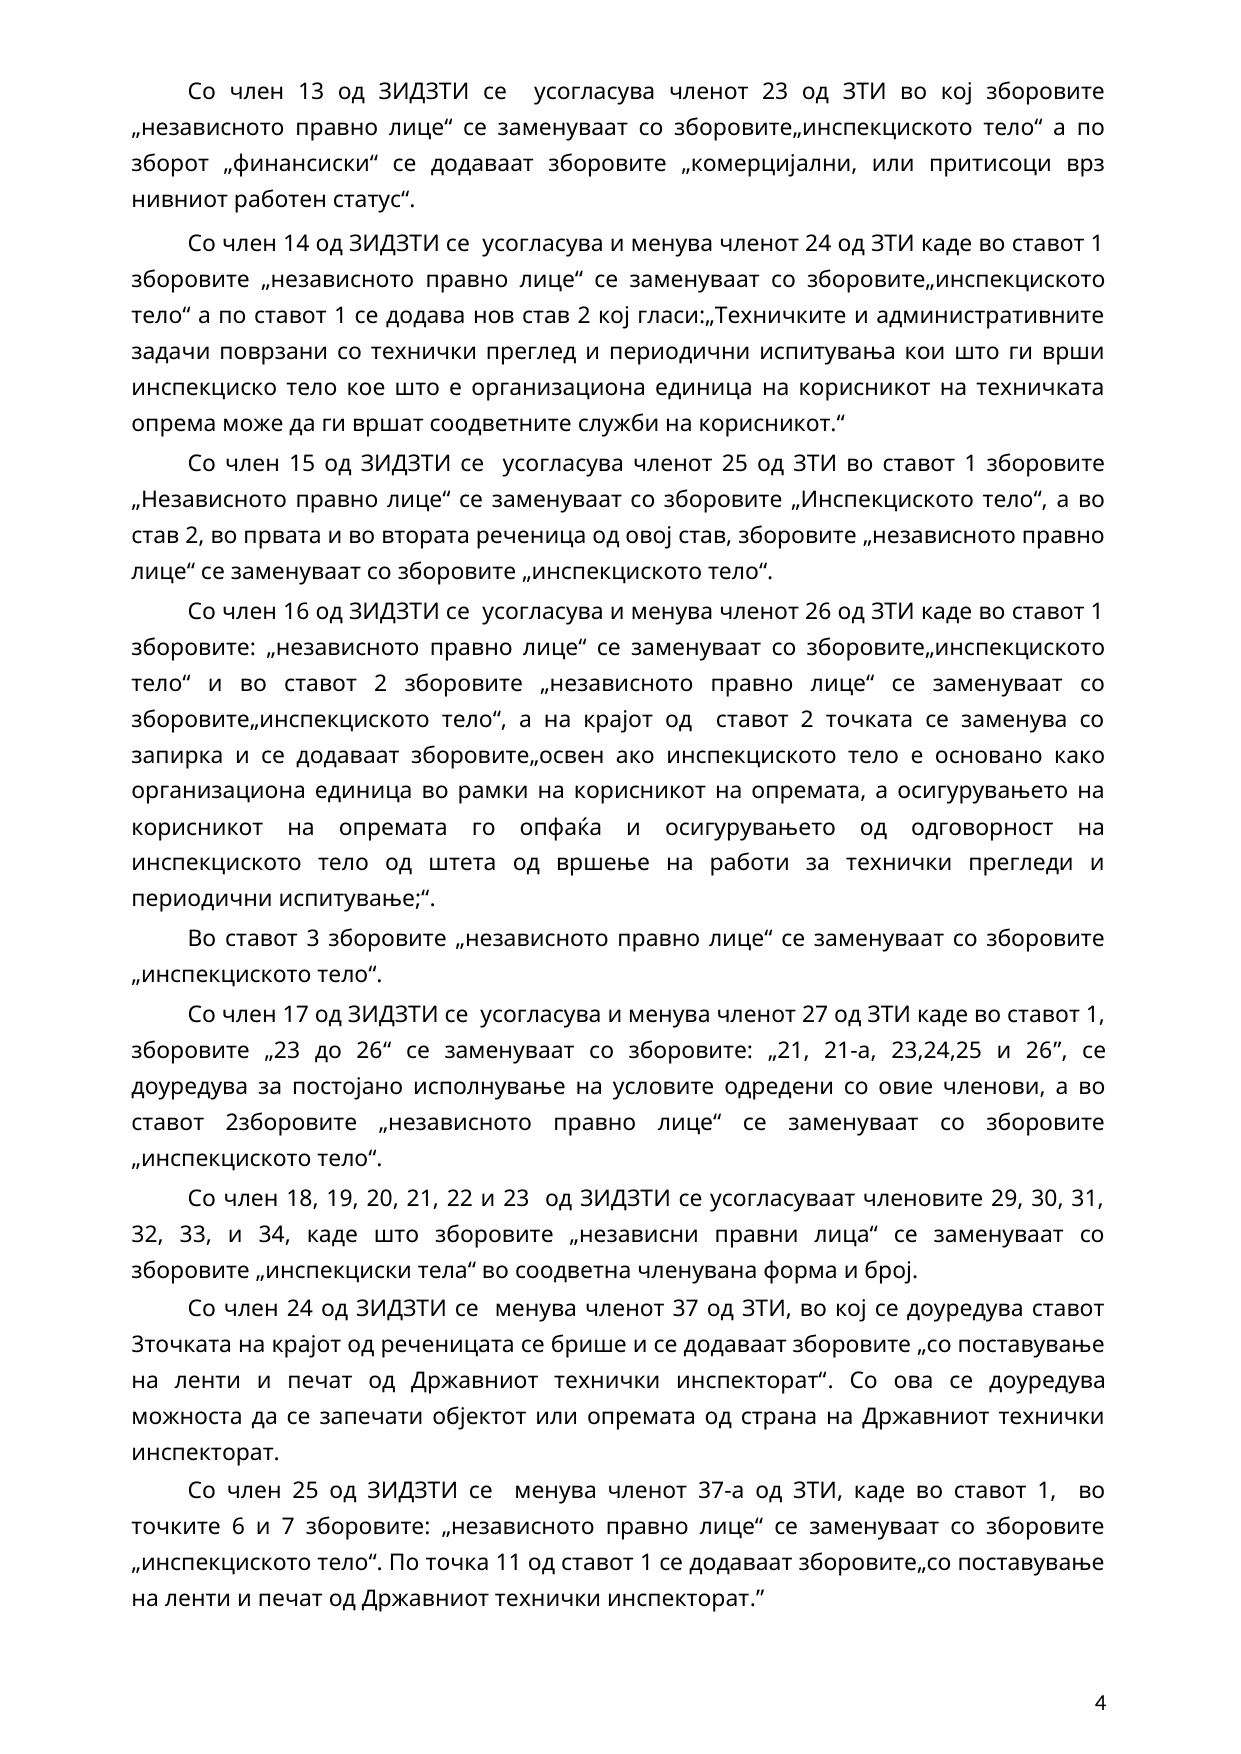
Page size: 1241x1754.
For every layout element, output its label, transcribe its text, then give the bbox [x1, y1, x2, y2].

text Со член 24 од ЗИДЗТИ се менува членот 37 од ЗТИ, во кој се доуредува ставот 3точката на крајот од реченицата се брише и се додаваат зборовите „со поставување на ленти и печат од Државниот технички инспекторат“. Со ова се доуредува можноста да се запечати објектот или опремата од страна на Државниот технички инспекторат. [131, 1292, 1106, 1467]
text Со член 13 од ЗИДЗТИ се усогласува членот 23 од ЗТИ во кој зборовите „независното правно лице“ се заменуваат со зборовите„инспекциското тело“ а по зборот „финансиски“ се додаваат зборовите „комерцијални, или притисоци врз нивниот работен статус“. [131, 75, 1106, 214]
text Со член 25 од ЗИДЗТИ се менува членот 37-а од ЗТИ, каде во ставот 1, во точките 6 и 7 зборовите: „независното правно лице“ се заменуваат со зборовите „инспекциското тело“. По точка 11 од ставот 1 се додаваат зборовите„со поставување на ленти и печат од Државниот технички инспекторат.” [131, 1474, 1106, 1613]
text Со член 17 од ЗИДЗТИ се усогласува и менува членот 27 од ЗТИ каде во ставот 1, зборовите „23 до 26“ се заменуваат со зборовите: „21, 21-а, 23,24,25 и 26”, се доуредува за постојано исполнување на условите одредени со овие членови, а во ставот 2зборовите „независното правно лице“ се заменуваат со зборовите „инспекциското тело“. [131, 998, 1106, 1173]
text Во ставот 3 зборовите „независното правно лице“ се заменуваат со зборовите „инспекциското тело“. [131, 922, 1106, 989]
text Со член 15 од ЗИДЗТИ се усогласува членот 25 од ЗТИ во ставот 1 зборовите „Независното правно лице“ се заменуваат со зборовите „Инспекциското тело“, а во став 2, во првата и во втората реченица од овој став, зборовите „независното правно лице“ се заменуваат со зборовите „инспекциското тело“. [131, 447, 1106, 586]
text Со член 16 од ЗИДЗТИ се усогласува и менува членот 26 од ЗТИ каде во ставот 1 зборовите: „независното правно лице“ се заменуваат со зборовите„инспекциското тело“ и во ставот 2 зборовите „независното правно лице“ се заменуваат со зборовите„инспекциското тело“, а на крајот од ставот 2 точката се заменува со запирка и се додаваат зборовите„освен ако инспекциското тело е основано како организациона единица во рамки на корисникот на опремата, а осигурувањето на корисникот на опремата го опфаќа и осигурувањето од одговорност на инспекциското тело од штета од вршење на работи за технички прегледи и периодични испитување;“. [131, 595, 1106, 913]
text Со член 18, 19, 20, 21, 22 и 23 од ЗИДЗТИ се усогласуваат членовите 29, 30, 31, 32, 33, и 34, каде што зборовите „независни правни лица“ се заменуваат со зборовите „инспекциски тела“ во соодветна членувана форма и број. [131, 1182, 1106, 1285]
text Со член 14 од ЗИДЗТИ се усогласува и менува членот 24 од ЗТИ каде во ставот 1 зборовите „независното правно лице“ се заменуваат со зборовите„инспекциското тело“ а по ставот 1 се додава нов став 2 кој гласи:„Техничките и административните задачи поврзани со технички преглед и периодични испитувања кои што ги врши инспекциско тело кое што е организациона единица на корисникот на техничката опрема може да ги вршат соодветните служби на корисникот.“ [131, 227, 1106, 438]
